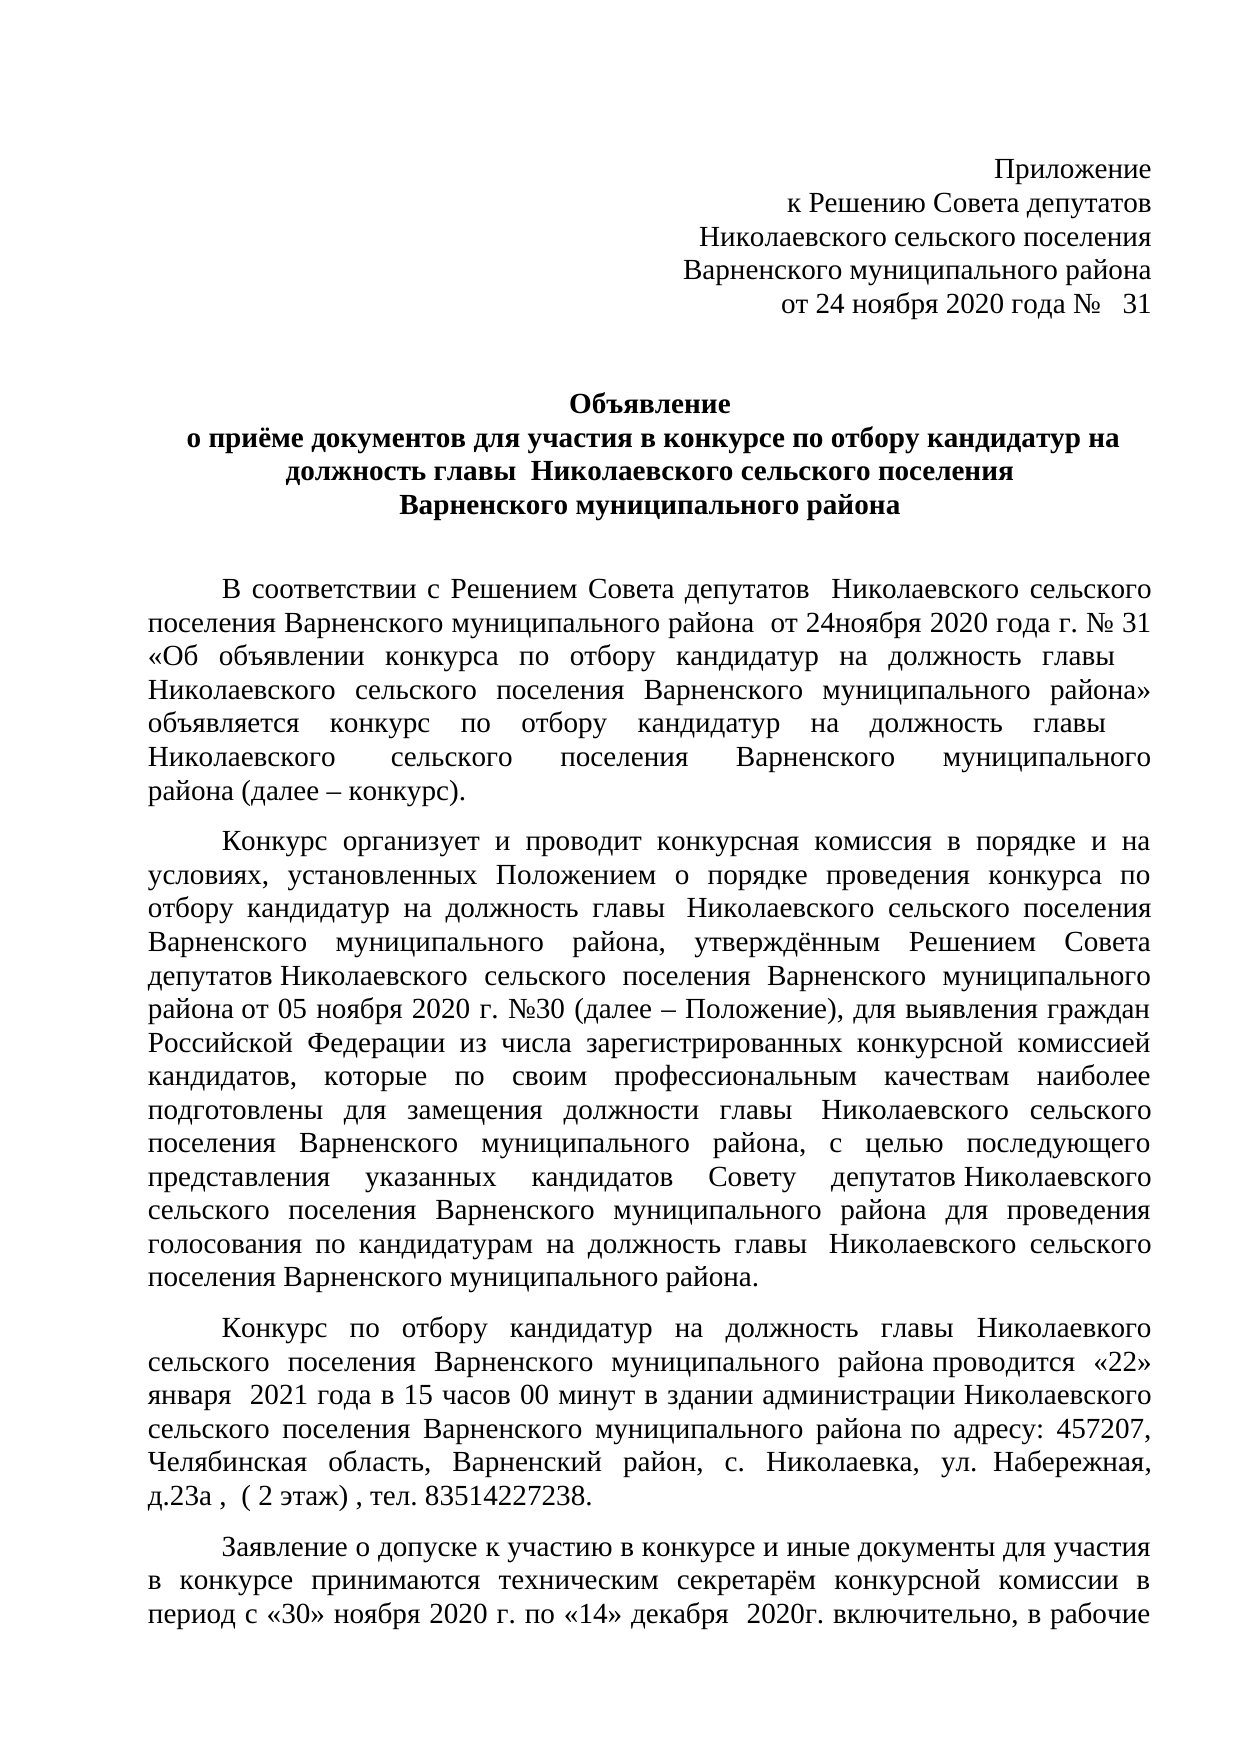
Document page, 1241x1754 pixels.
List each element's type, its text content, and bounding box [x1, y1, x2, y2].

text Конкурс по отбору кандидатур на должность главы Николаевкого сельского поселения Варненского муниципального района проводится «22» января 2021 года в 15 часов 00 минут в здании администрации Николаевского сельского поселения Варненского муниципального района по адресу: 457207, Челябинская область, Варненский район, с. Николаевка, ул. Набережная, д.23а , ( 2 этаж) , тел. 83514227238. [148, 1310, 1152, 1512]
text В соответствии с Решением Совета депутатов Николаевского сельского поселения Варненского муниципального района от 24ноября 2020 года г. № 31 «Об объявлении конкурса по отбору кандидатур на должность главы Николаевского сельского поселения Варненского муниципального района» объявляется конкурс по отбору кандидатур на должность главы Николаевского сельского поселения Варненского муниципального района (далее – конкурс). [148, 571, 1152, 806]
text к Решению Совета депутатов [148, 185, 1152, 219]
text Объявление [148, 386, 1152, 420]
text Конкурс организует и проводит конкурсная комиссия в порядке и на условиях, установленных Положением о порядке проведения конкурса по отбору кандидатур на должность главы Николаевского сельского поселения Варненского муниципального района, утверждённым Решением Совета депутатов Николаевского сельского поселения Варненского муниципального района от 05 ноября 2020 г. №30 (далее – Положение), для выявления граждан Российской Федерации из числа зарегистрированных конкурсной комиссией кандидатов, которые по своим профессиональным качествам наиболее подготовлены для замещения должности главы Николаевского сельского поселения Варненского муниципального района, с целью последующего представления указанных кандидатов Совету депутатов Николаевского сельского поселения Варненского муниципального района для проведения голосования по кандидатурам на должность главы Николаевского сельского поселения Варненского муниципального района. [148, 823, 1152, 1293]
text о приёме документов для участия в конкурсе по отбору кандидатур на должность главы Николаевского сельского поселения [148, 420, 1152, 487]
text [148, 1529, 1152, 1629]
text Николаевского сельского поселения [148, 219, 1152, 252]
text Варненского муниципального района [148, 487, 1152, 521]
text Приложение [148, 152, 1152, 185]
text Варненского муниципального района [148, 252, 1152, 286]
text от 24 ноября 2020 года № 31 [148, 286, 1152, 319]
